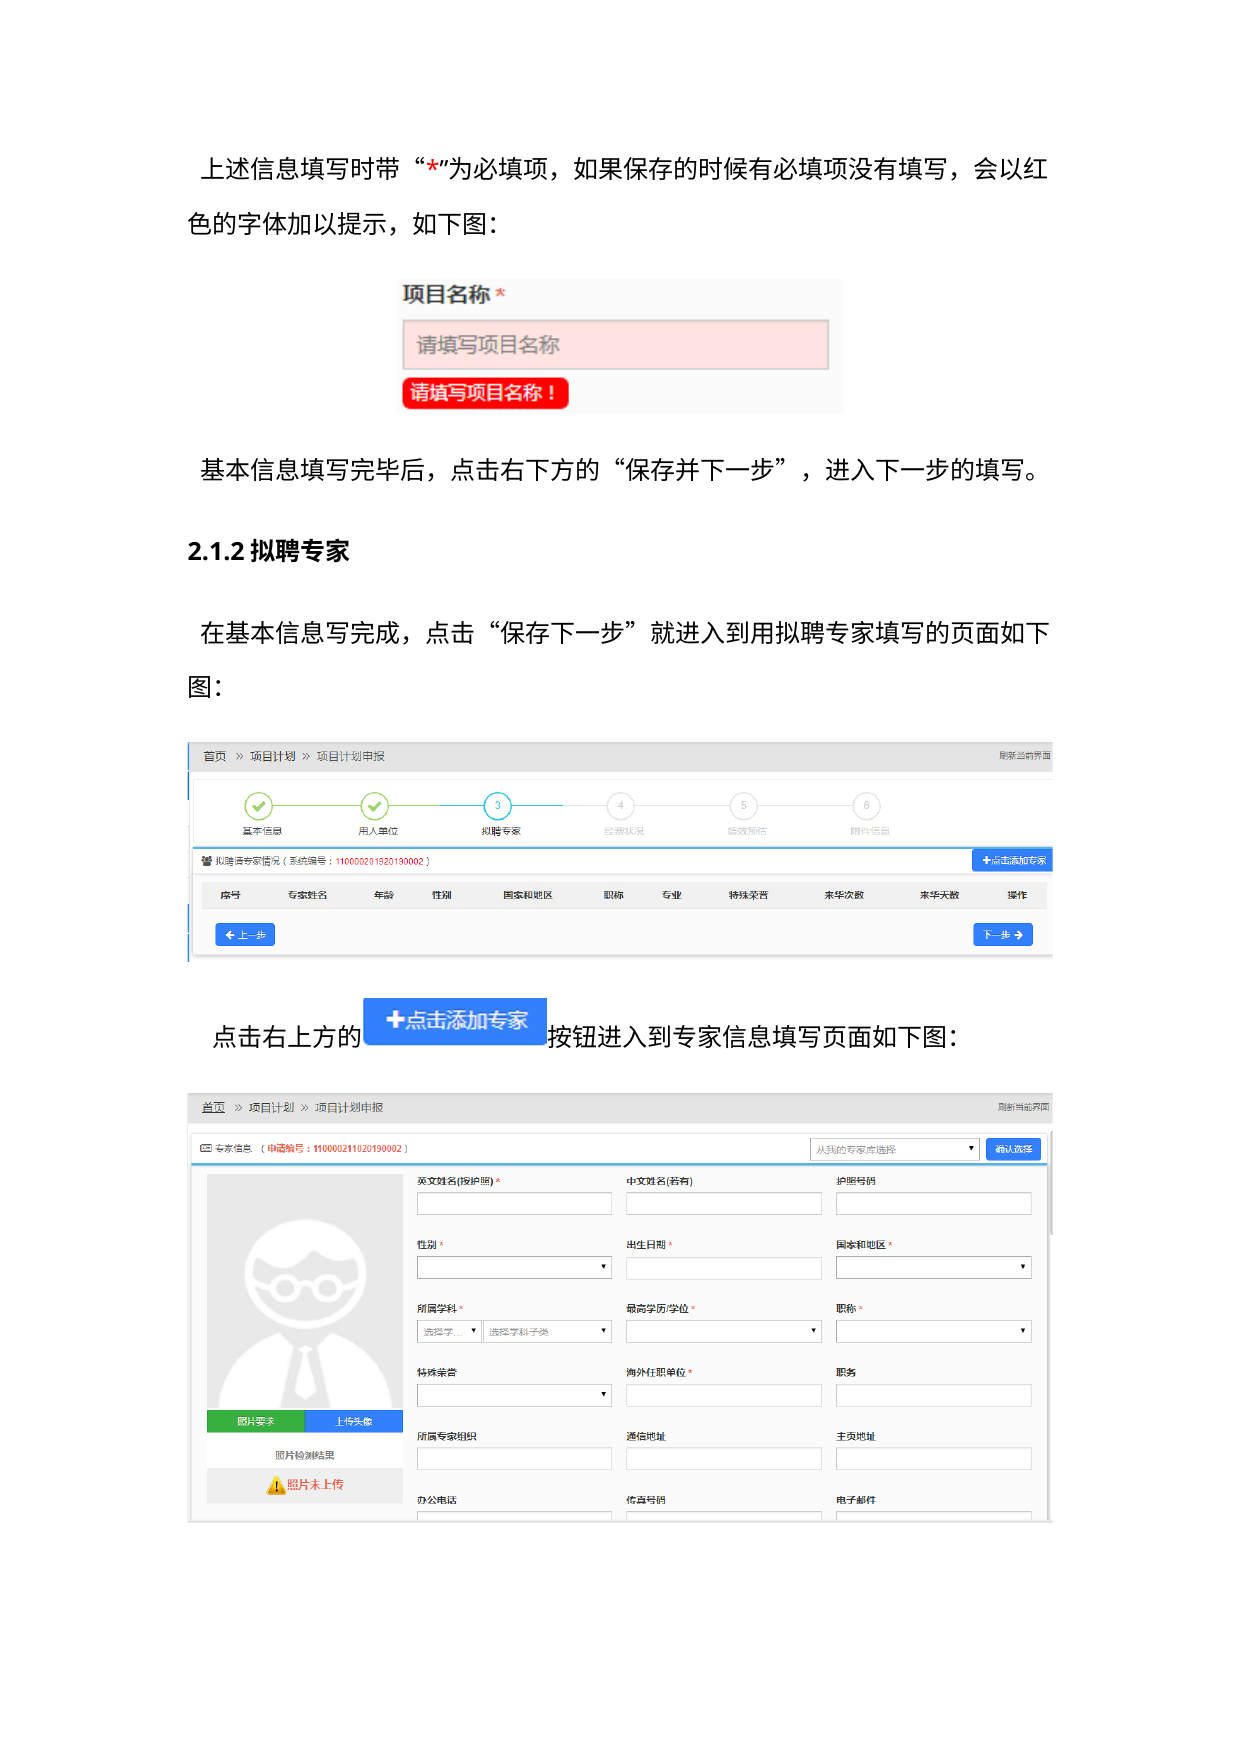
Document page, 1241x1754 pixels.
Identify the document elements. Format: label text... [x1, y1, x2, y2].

text 在基本信息写完成，点击“保存下一步”就进入到用拟聘专家填写的页面如下图： [187, 613, 1053, 704]
picture [187, 742, 1053, 962]
subtitle 2.1.2拟聘专家 [187, 532, 1053, 568]
picture [396, 279, 845, 414]
picture [187, 1093, 1053, 1523]
text 基本信息填写完毕后，点击右下方的“保存并下一步”，进入下一步的填写。 [187, 450, 1053, 487]
picture [362, 998, 547, 1047]
text 上述信息填写时带“*”为必填项，如果保存的时候有必填项没有填写，会以红色的字体加以提示，如下图： [187, 150, 1053, 241]
text 点击右上方的按钮进入到专家信息填写页面如下图： [187, 998, 1053, 1054]
